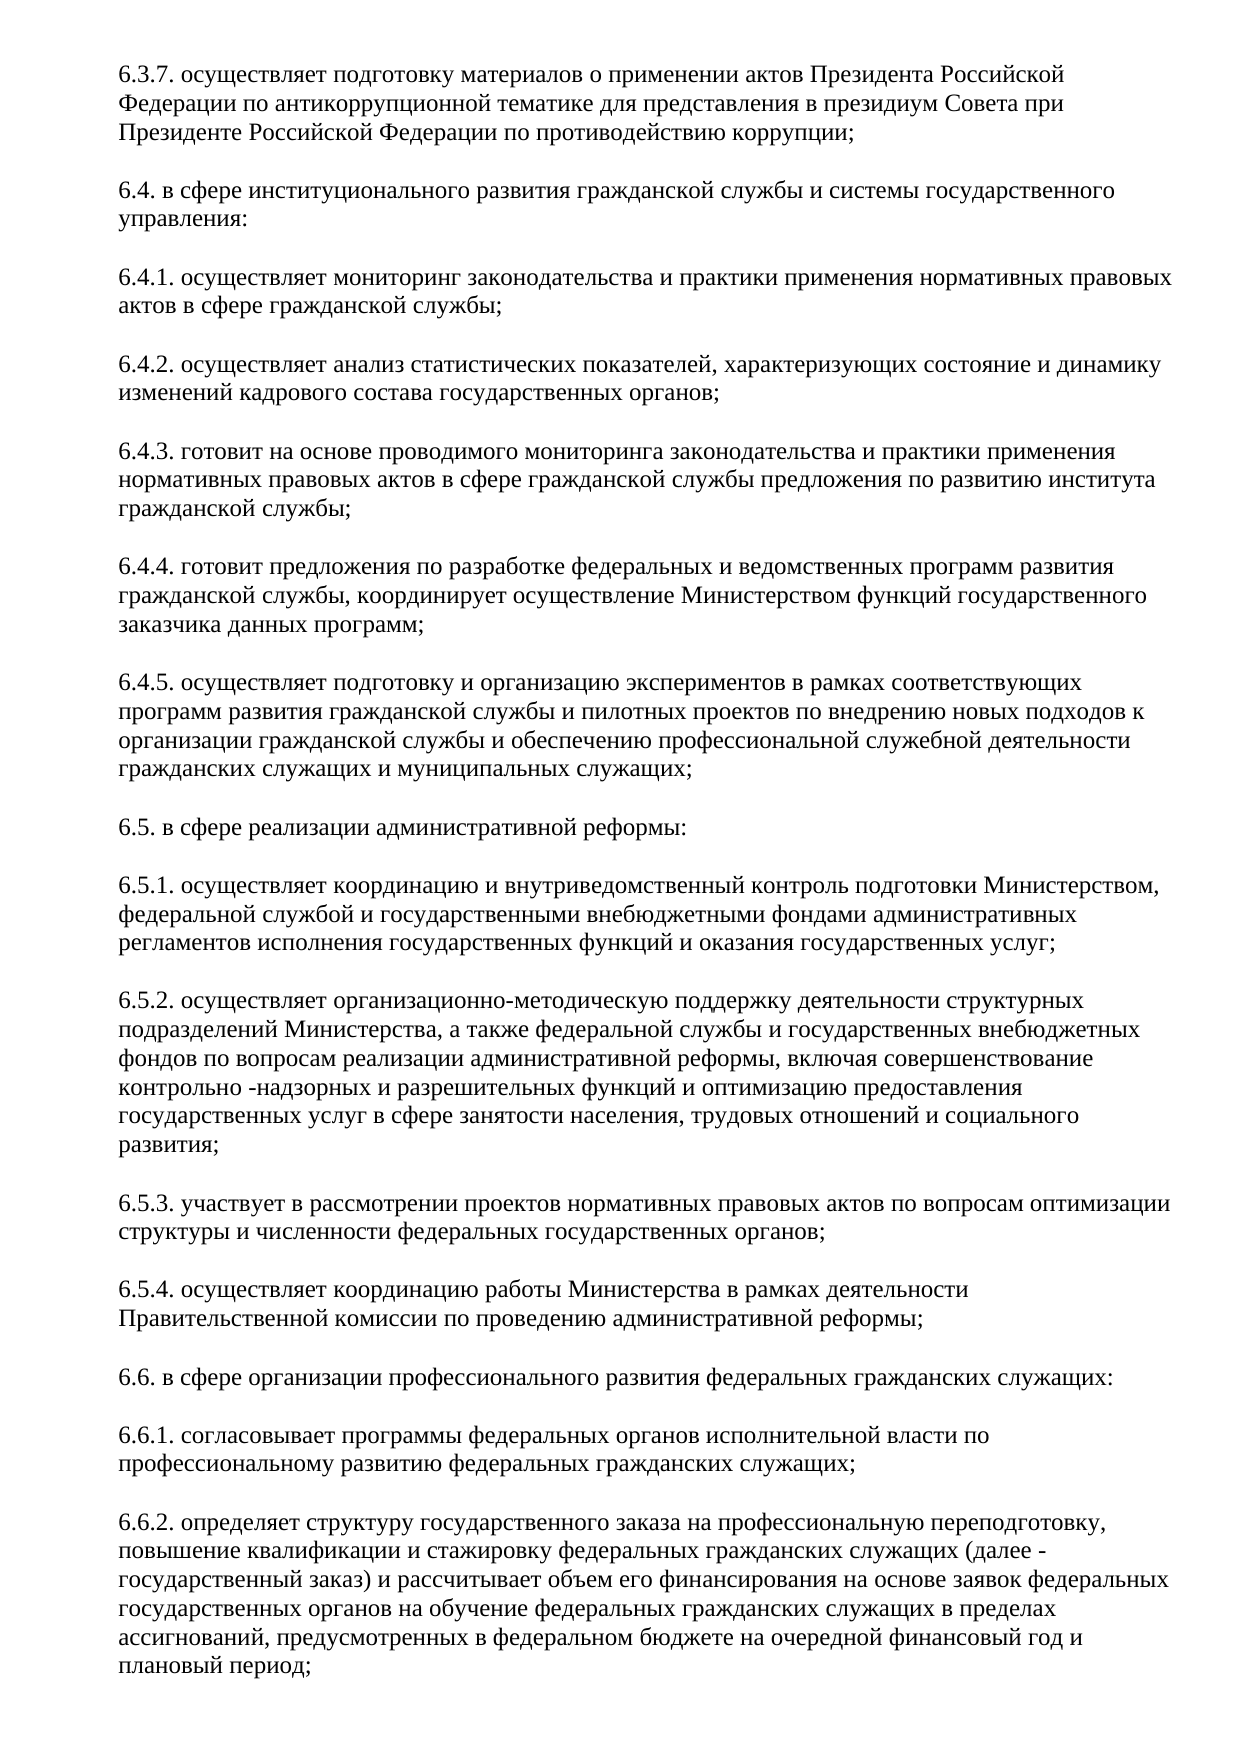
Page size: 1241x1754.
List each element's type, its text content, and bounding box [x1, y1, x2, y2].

text 6.5.2. осуществляет организационно-методическую поддержку деятельности структурных подразделений Министерства, а также федеральной службы и государственных внебюджетных фондов по вопросам реализации административной реформы, включая совершенствование контрольно -надзорных и разрешительных функций и оптимизацию предоставления государственных услуг в сфере занятости населения, трудовых отношений и социального развития; [118, 986, 1181, 1158]
text 6.5.3. участвует в рассмотрении проектов нормативных правовых актов по вопросам оптимизации структуры и численности федеральных государственных органов; [118, 1188, 1181, 1245]
text 6.4.1. осуществляет мониторинг законодательства и практики применения нормативных правовых актов в сфере гражданской службы; [118, 262, 1181, 319]
text 6.3.7. осуществляет подготовку материалов о применении актов Президента Российской Федерации по антикоррупционной тематике для представления в президиум Совета при Президенте Российской Федерации по противодействию коррупции; [118, 59, 1181, 145]
text 6.5.4. осуществляет координацию работы Министерства в рамках деятельности Правительственной комиссии по проведению административной реформы; [118, 1274, 1181, 1332]
text 6.4.3. готовит на основе проводимого мониторинга законодательства и практики применения нормативных правовых актов в сфере гражданской службы предложения по развитию института гражданской службы; [118, 436, 1181, 522]
text 6.6.2. определяет структуру государственного заказа на профессиональную переподготовку, повышение квалификации и стажировку федеральных гражданских служащих (далее - государственный заказ) и рассчитывает объем его финансирования на основе заявок федеральных государственных органов на обучение федеральных гражданских служащих в пределах ассигнований, предусмотренных в федеральном бюджете на очередной финансовый год и плановый период; [118, 1507, 1181, 1679]
text 6.5. в сфере реализации административной реформы: [118, 812, 1181, 840]
text 6.6.1. согласовывает программы федеральных органов исполнительной власти по профессиональному развитию федеральных гражданских служащих; [118, 1420, 1181, 1477]
text 6.6. в сфере организации профессионального развития федеральных гражданских служащих: [118, 1362, 1181, 1390]
text 6.5.1. осуществляет координацию и внутриведомственный контроль подготовки Министерством, федеральной службой и государственными внебюджетными фондами административных регламентов исполнения государственных функций и оказания государственных услуг; [118, 870, 1181, 956]
text 6.4. в сфере институционального развития гражданской службы и системы государственного управления: [118, 175, 1181, 232]
text 6.4.2. осуществляет анализ статистических показателей, характеризующих состояние и динамику изменений кадрового состава государственных органов; [118, 349, 1181, 406]
text 6.4.4. готовит предложения по разработке федеральных и ведомственных программ развития гражданской службы, координирует осуществление Министерством функций государственного заказчика данных программ; [118, 551, 1181, 638]
text 6.4.5. осуществляет подготовку и организацию экспериментов в рамках соответствующих программ развития гражданской службы и пилотных проектов по внедрению новых подходов к организации гражданской службы и обеспечению профессиональной служебной деятельности гражданских служащих и муниципальных служащих; [118, 667, 1181, 782]
